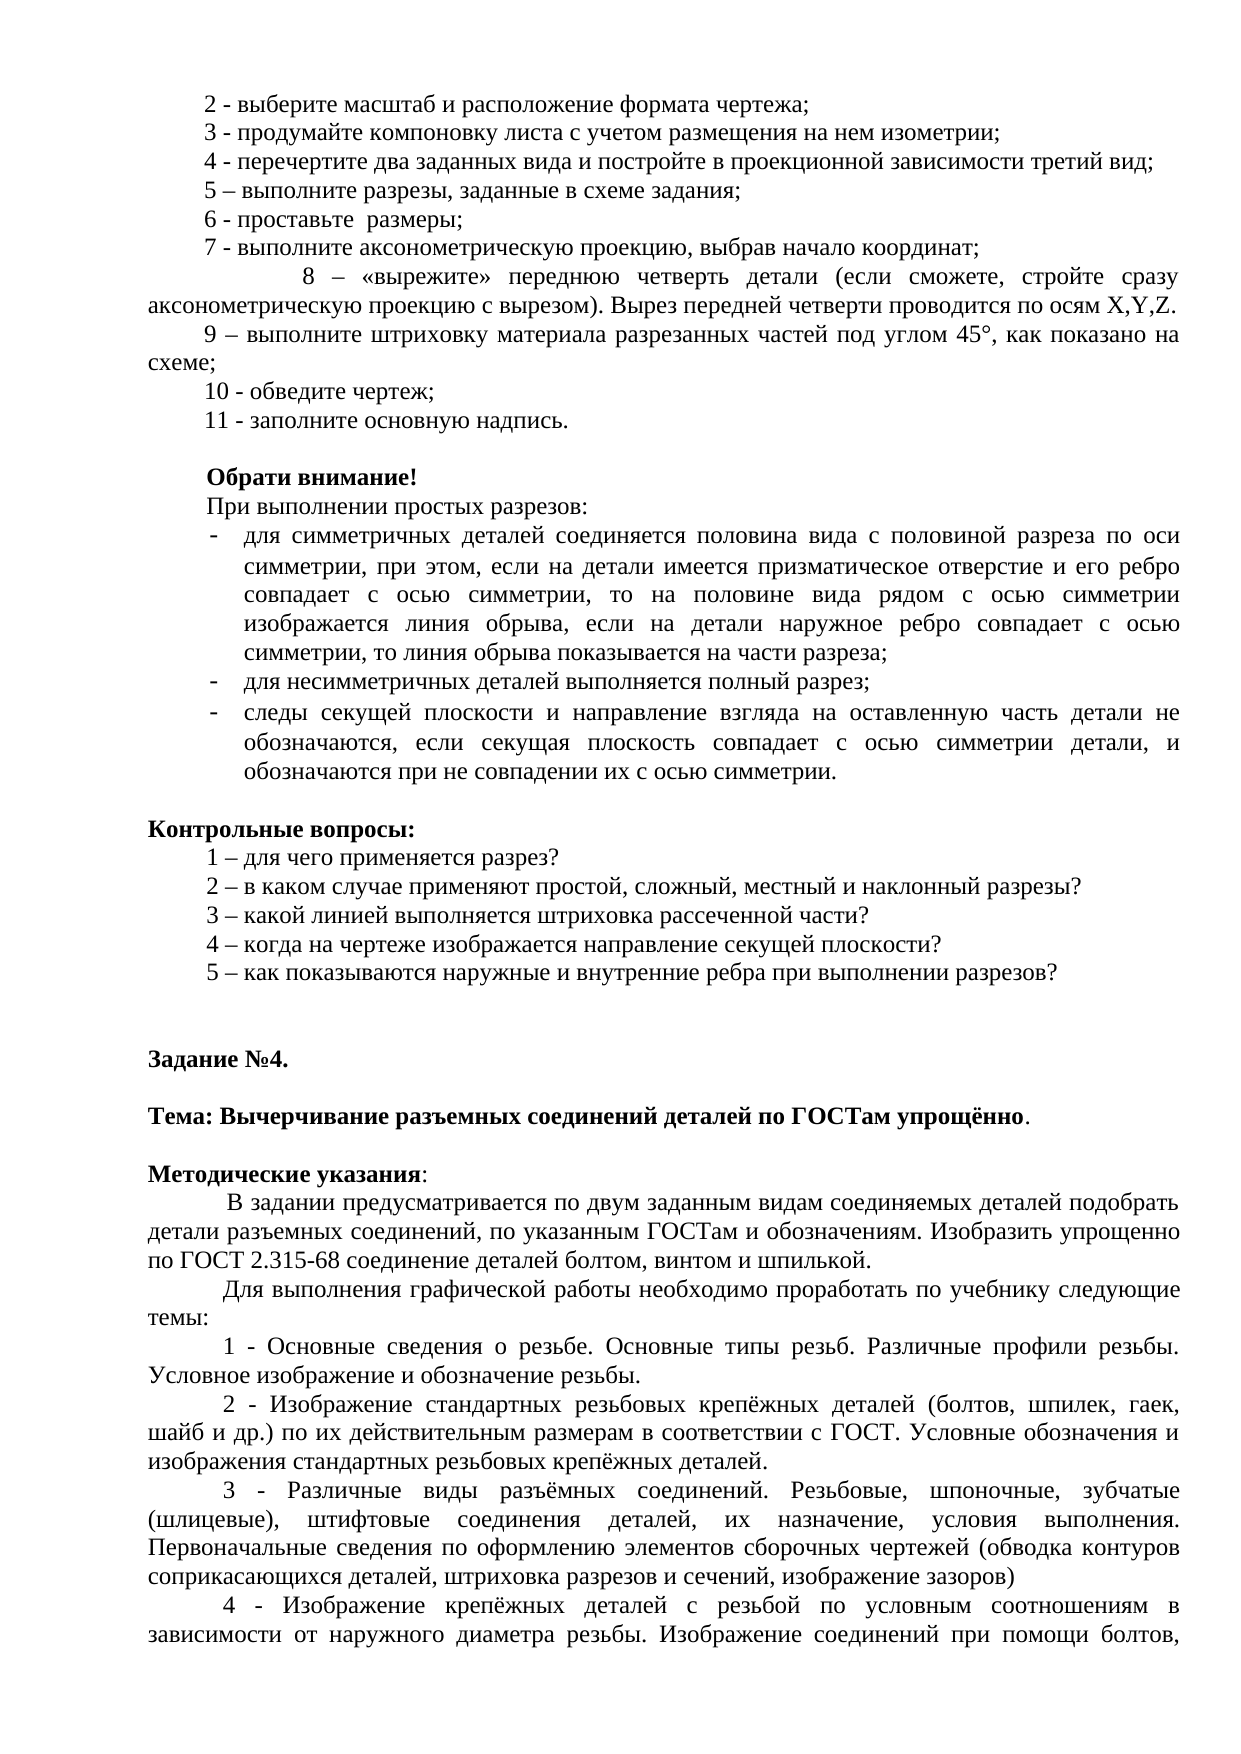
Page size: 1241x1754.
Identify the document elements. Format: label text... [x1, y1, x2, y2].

text 1 – для чего применяется разрез? [206, 842, 1181, 871]
list следы секущей плоскости и направление взгляда на оставленную часть детали не обозначаются, если секущая плоскость совпадает с осью симметрии детали, и обозначаются при не совпадении их с осью симметрии. [206, 697, 1181, 785]
list для несимметричных деталей выполняется полный разрез; [206, 666, 1181, 697]
text Тема: Вычерчивание разъемных соединений деталей по ГОСТам упрощённо. [148, 1101, 1181, 1130]
text 8 – «вырежите» переднюю четверть детали (если сможете, стройте сразу аксонометрическую проекцию с вырезом). Вырез передней четверти проводится по осям X,Y,Z. [148, 261, 1181, 319]
text Методические указания: [148, 1159, 1181, 1187]
text 5 – выполните разрезы, заданные в схеме задания; [204, 175, 1181, 204]
text Задание №4. [148, 1044, 1181, 1072]
text Контрольные вопросы: [148, 814, 1181, 842]
text 9 – выполните штриховку материала разрезанных частей под углом 45°, как показано на схеме; [148, 319, 1181, 376]
text 1 - Основные сведения о резьбе. Основные типы резьб. Различные профили резьбы. Условное изображение и обозначение резьбы. [148, 1331, 1181, 1389]
text 4 – когда на чертеже изображается направление секущей плоскости? [206, 929, 1181, 957]
text 3 - продумайте компоновку листа с учетом размещения на нем изометрии; [204, 117, 1181, 146]
text Обрати внимание! [148, 462, 1181, 491]
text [148, 1590, 1181, 1647]
text 11 - заполните основную надпись. [204, 405, 1181, 434]
text 2 - выберите масштаб и расположение формата чертежа; [204, 89, 1181, 117]
text Для выполнения графической работы необходимо проработать по учебнику следующие темы: [148, 1274, 1181, 1331]
text 7 - выполните аксонометрическую проекцию, выбрав начало координат; [204, 232, 1181, 261]
text 10 - обведите чертеж; [148, 376, 1181, 405]
text 6 - проставьте размеры; [204, 204, 1181, 232]
text 2 – в каком случае применяют простой, сложный, местный и наклонный разрезы? [206, 871, 1181, 900]
text При выполнении простых разрезов: [148, 491, 1181, 520]
text 3 - Различные виды разъёмных соединений. Резьбовые, шпоночные, зубчатые (шлицевые), штифтовые соединения деталей, их назначение, условия выполнения. Первоначальные сведения по оформлению элементов сборочных чертежей (обводка контуров соприкасающихся деталей, штриховка разрезов и сечений, изображение зазоров) [148, 1475, 1181, 1590]
text 3 – какой линией выполняется штриховка рассеченной части? [206, 900, 1181, 929]
text 4 - перечертите два заданных вида и постройте в проекционной зависимости третий вид; [204, 146, 1181, 175]
list для симметричных деталей соединяется половина вида с половиной разреза по оси симметрии, при этом, если на детали имеется призматическое отверстие и его ребро совпадает с осью симметрии, то на половине вида рядом с осью симметрии изображается линия обрыва, если на детали наружное ребро совпадает с осью симметрии, то линия обрыва показывается на части разреза; [206, 520, 1181, 666]
text В задании предусматривается по двум заданным видам соединяемых деталей подобрать детали разъемных соединений, по указанным ГОСТам и обозначениям. Изобразить упрощенно по ГОСТ 2.315-68 соединение деталей болтом, винтом и шпилькой. [148, 1187, 1181, 1274]
text 2 - Изображение стандартных резьбовых крепёжных деталей (болтов, шпилек, гаек, шайб и др.) по их действительным размерам в соответствии с ГОСТ. Условные обозначения и изображения стандартных резьбовых крепёжных деталей. [148, 1389, 1181, 1475]
text 5 – как показываются наружные и внутренние ребра при выполнении разрезов? [206, 957, 1181, 986]
